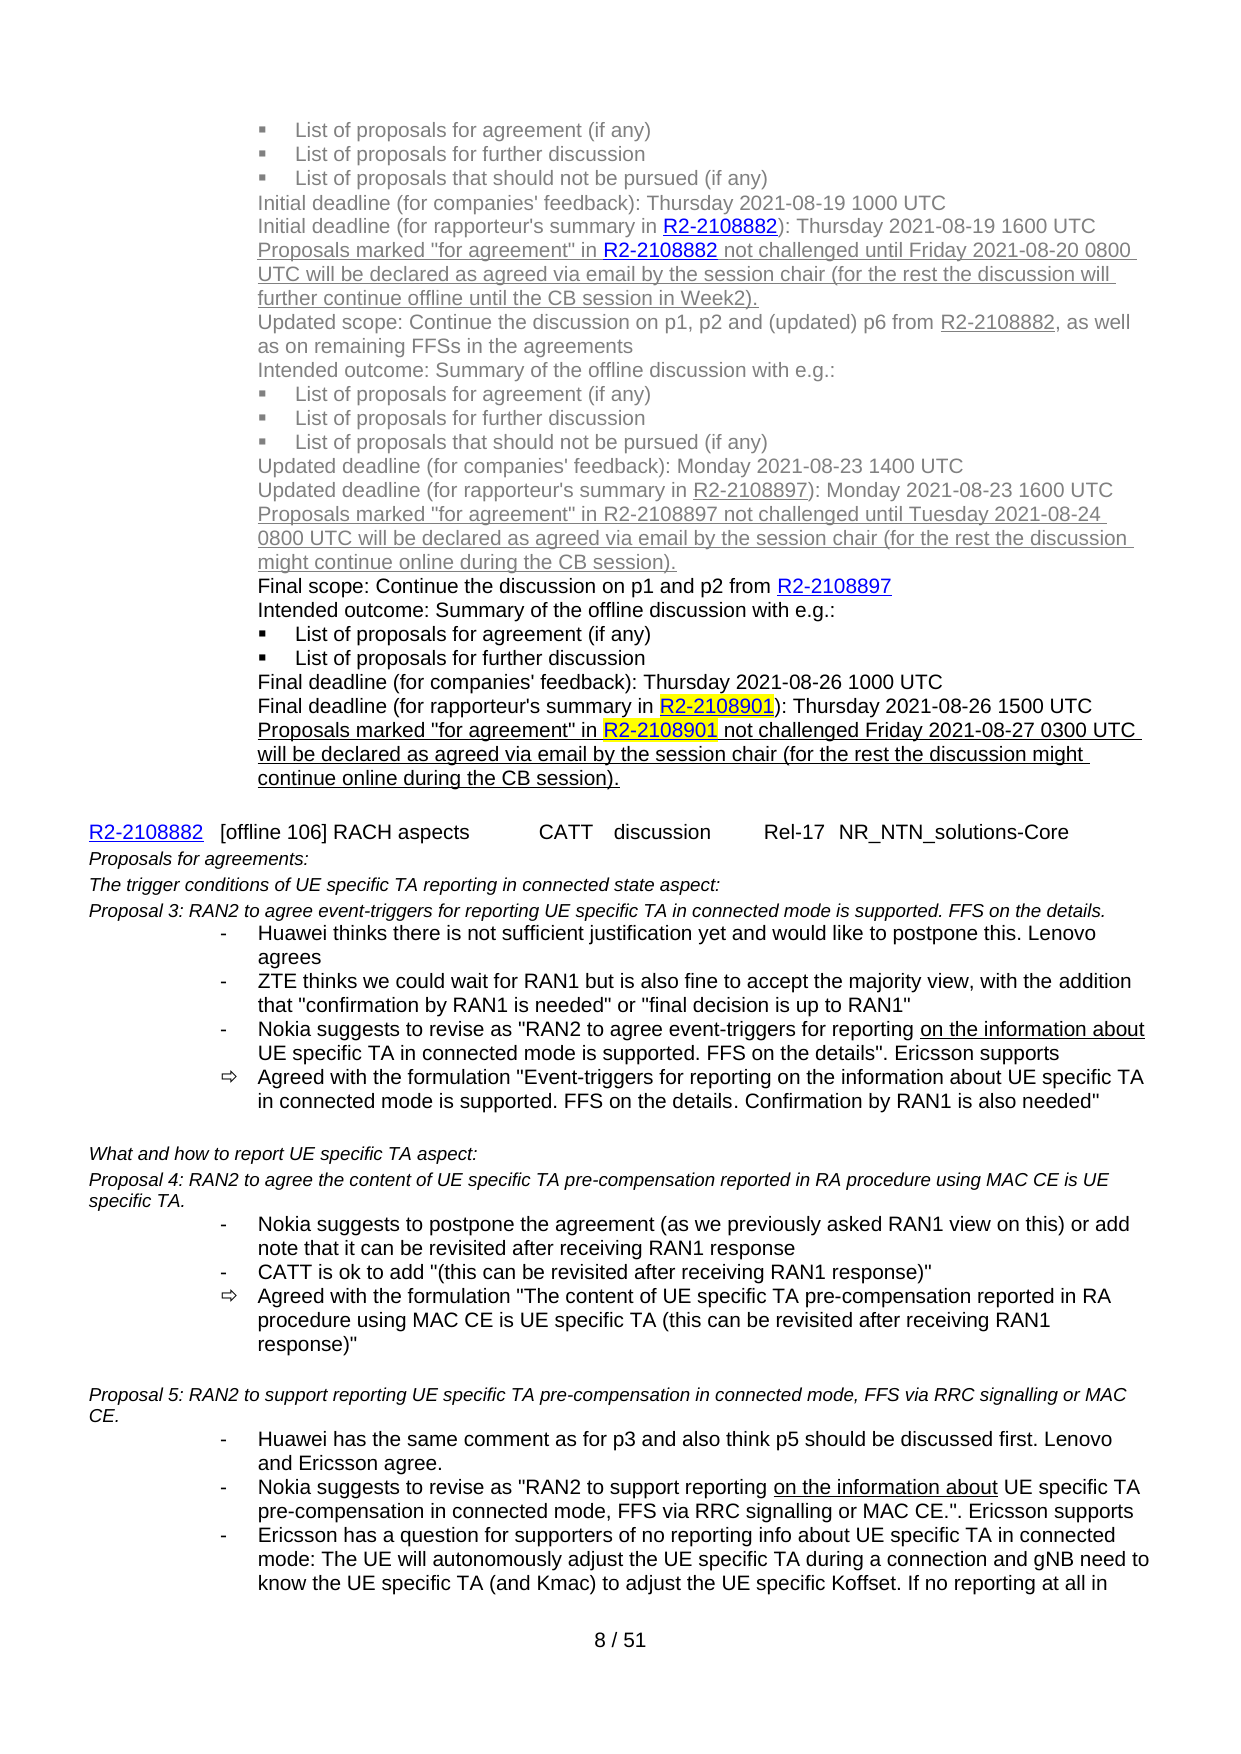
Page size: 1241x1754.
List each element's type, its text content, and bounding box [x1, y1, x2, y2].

text - Nokia suggests to postpone the agreement (as we previously asked RAN1 view on this) or add note that it can be revisited after receiving RAN1 response [220, 1212, 1152, 1259]
text Final deadline (for rapporteur's summary in R2-2108901): Thursday 2021-08-26 1500 UTC [257, 694, 660, 718]
text - Nokia suggests to revise as "RAN2 to agree event-triggers for reporting on the information about UE specific TA in connected mode is supported. FFS on the details". Ericsson supports [220, 1017, 1152, 1065]
list List of proposals for further discussion [257, 646, 1152, 670]
text Intended outcome: Summary of the offline discussion with e.g.: [257, 358, 1152, 382]
text - Huawei thinks there is not sufficient justification yet and would like to postpone this. Lenovo agrees [220, 921, 1152, 969]
text - Nokia suggests to revise as "RAN2 to support reporting on the information about UE specific TA pre-compensation in connected mode, FFS via RRC signalling or MAC CE.". Ericsson supports [220, 1475, 1152, 1523]
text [220, 1523, 1152, 1594]
text Proposals marked "for agreement" in R2-2108901 not challenged Friday 2021-08-27 0300 UTC will be declared as agreed via email by the session chair (for the rest the discussion might continue online during the CB session). [257, 718, 1152, 790]
list List of proposals for further discussion [257, 406, 1152, 430]
list Agreed with the formulation "Event-triggers for reporting on the information about UE specific TA in connected mode is supported. FFS on the details. Confirmation by RAN1 is also needed" [220, 1065, 1152, 1113]
text Intended outcome: Summary of the offline discussion with e.g.: [257, 598, 1152, 622]
text Proposals for agreements: [89, 848, 1152, 870]
text Updated deadline (for rapporteur's summary in R2-2108897): Monday 2021-08-23 1600 UTC [257, 478, 1152, 502]
list List of proposals for agreement (if any) [257, 382, 1152, 406]
text Proposals marked "for agreement" in R2-2108882 not challenged until Friday 2021-08-20 0800 UTC will be declared as agreed via email by the session chair (for the rest the discussion will further continue offline until the CB session in Week2). [257, 238, 1152, 310]
text Final deadline (for companies' feedback): Thursday 2021-08-26 1000 UTC [257, 670, 1152, 694]
text Final scope: Continue the discussion on p1 and p2 from R2-2108897 [257, 574, 1152, 598]
text Updated deadline (for companies' feedback): Monday 2021-08-23 1400 UTC [257, 454, 1152, 478]
text Proposals marked "for agreement" in R2-2108897 not challenged until Tuesday 2021-08-24 0800 UTC will be declared as agreed via email by the session chair (for the rest the discussion might continue online during the CB session). [257, 502, 1152, 574]
text Final deadline (for rapporteur's summary in R2-2108901): Thursday 2021-08-26 1500 UTC [774, 694, 1152, 718]
title R2-2108882 [offline 106] RACH aspects CATT discussion Rel-17 NR_NTN_solutions-Core [89, 820, 1152, 844]
list List of proposals for further discussion [257, 142, 1152, 166]
text - CATT is ok to add "(this can be revisited after receiving RAN1 response)" [220, 1259, 1152, 1283]
text Proposal 4: RAN2 to agree the content of UE specific TA pre-compensation reported in RA procedure using MAC CE is UE specific TA. [89, 1168, 1152, 1212]
text What and how to report UE specific TA aspect: [89, 1143, 1152, 1164]
text The trigger conditions of UE specific TA reporting in connected state aspect: [89, 874, 1152, 895]
text - Huawei has the same comment as for p3 and also think p5 should be discussed first. Lenovo and Ericsson agree. [220, 1427, 1152, 1475]
list List of proposals for agreement (if any) [257, 622, 1152, 646]
text - ZTE thinks we could wait for RAN1 but is also fine to accept the majority view, with the addition that "confirmation by RAN1 is needed" or "final decision is up to RAN1" [220, 969, 1152, 1017]
text Proposal 5: RAN2 to support reporting UE specific TA pre-compensation in connected mode, FFS via RRC signalling or MAC CE. [89, 1384, 1152, 1427]
text Initial deadline (for companies' feedback): Thursday 2021-08-19 1000 UTC [257, 190, 1152, 214]
list List of proposals that should not be pursued (if any) [257, 430, 1152, 454]
text Proposal 3: RAN2 to agree event-triggers for reporting UE specific TA in connected mode is supported. FFS on the details. [89, 899, 1152, 921]
list List of proposals for agreement (if any) [257, 118, 1152, 142]
list List of proposals that should not be pursued (if any) [257, 166, 1152, 190]
text Initial deadline (for rapporteur's summary in R2-2108882): Thursday 2021-08-19 1600 UTC [257, 214, 1152, 238]
list Agreed with the formulation "The content of UE specific TA pre-compensation reported in RA procedure using MAC CE is UE specific TA (this can be revisited after receiving RAN1 response)" [220, 1283, 1152, 1356]
text Updated scope: Continue the discussion on p1, p2 and (updated) p6 from R2-2108882, as well as on remaining FFSs in the agreements [257, 310, 1152, 358]
